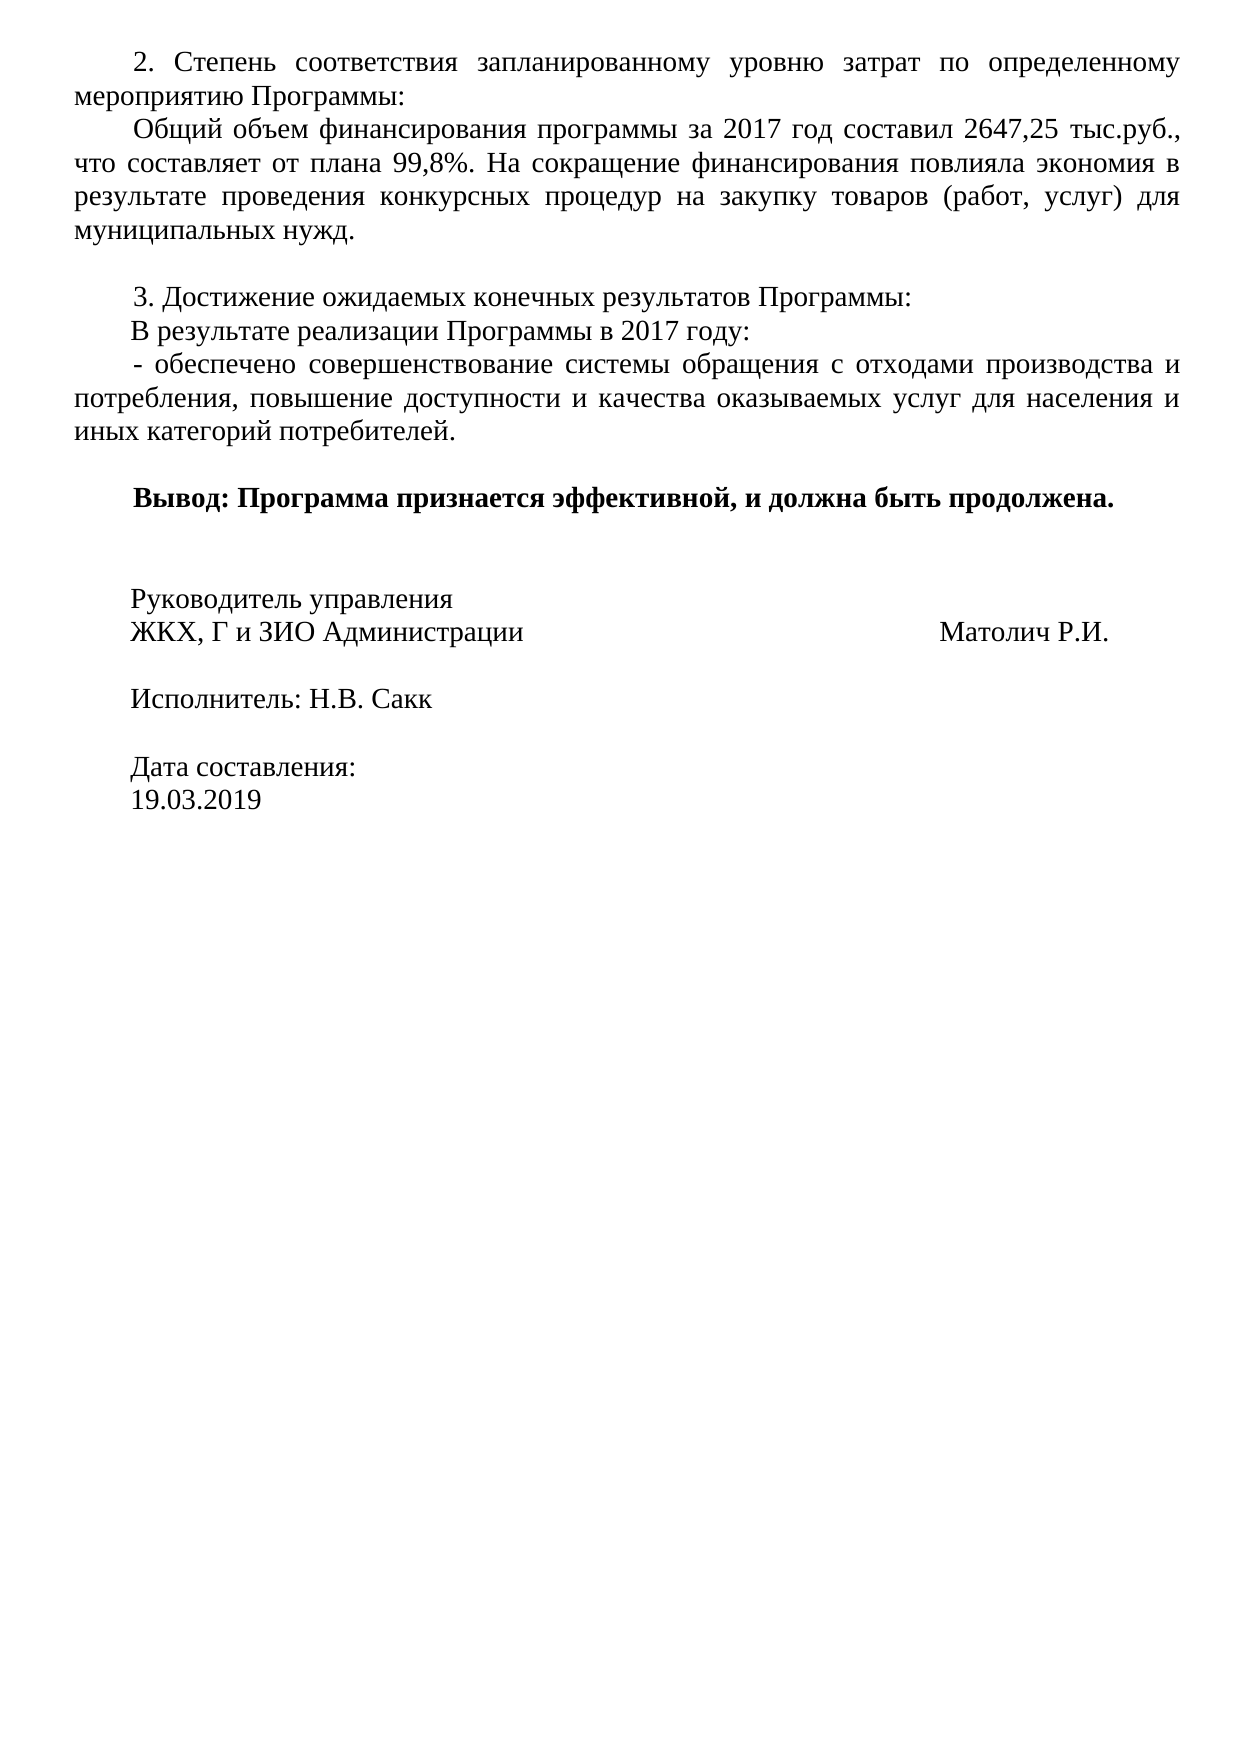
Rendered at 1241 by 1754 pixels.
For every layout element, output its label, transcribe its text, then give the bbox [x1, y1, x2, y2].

text Руководитель управления [74, 581, 1181, 614]
text 3. Достижение ожидаемых конечных результатов Программы: [74, 279, 1181, 313]
text Общий объем финансирования программы за 2017 год составил 2647,25 тыс.руб., что составляет от плана 99,8%. На сокращение финансирования повлияла экономия в результате проведения конкурсных процедур на закупку товаров (работ, услуг) для муниципальных нужд. [74, 111, 1181, 246]
text Вывод: Программа признается эффективной, и должна быть продолжена. [74, 480, 1181, 514]
text Исполнитель: Н.В. Сакк [74, 682, 1181, 715]
text - обеспечено совершенствование системы обращения с отходами производства и потребления, повышение доступности и качества оказываемых услуг для населения и иных категорий потребителей. [74, 346, 1181, 447]
text В результате реализации Программы в 2017 году: [74, 313, 1181, 346]
text ЖКХ, Г и ЗИО Администрации Матолич Р.И. [74, 614, 1181, 648]
text Дата составления: [74, 749, 1181, 782]
text 2. Степень соответствия запланированному уровню затрат по определенному мероприятию Программы: [74, 44, 1181, 111]
text 19.03.2019 [74, 782, 1181, 816]
